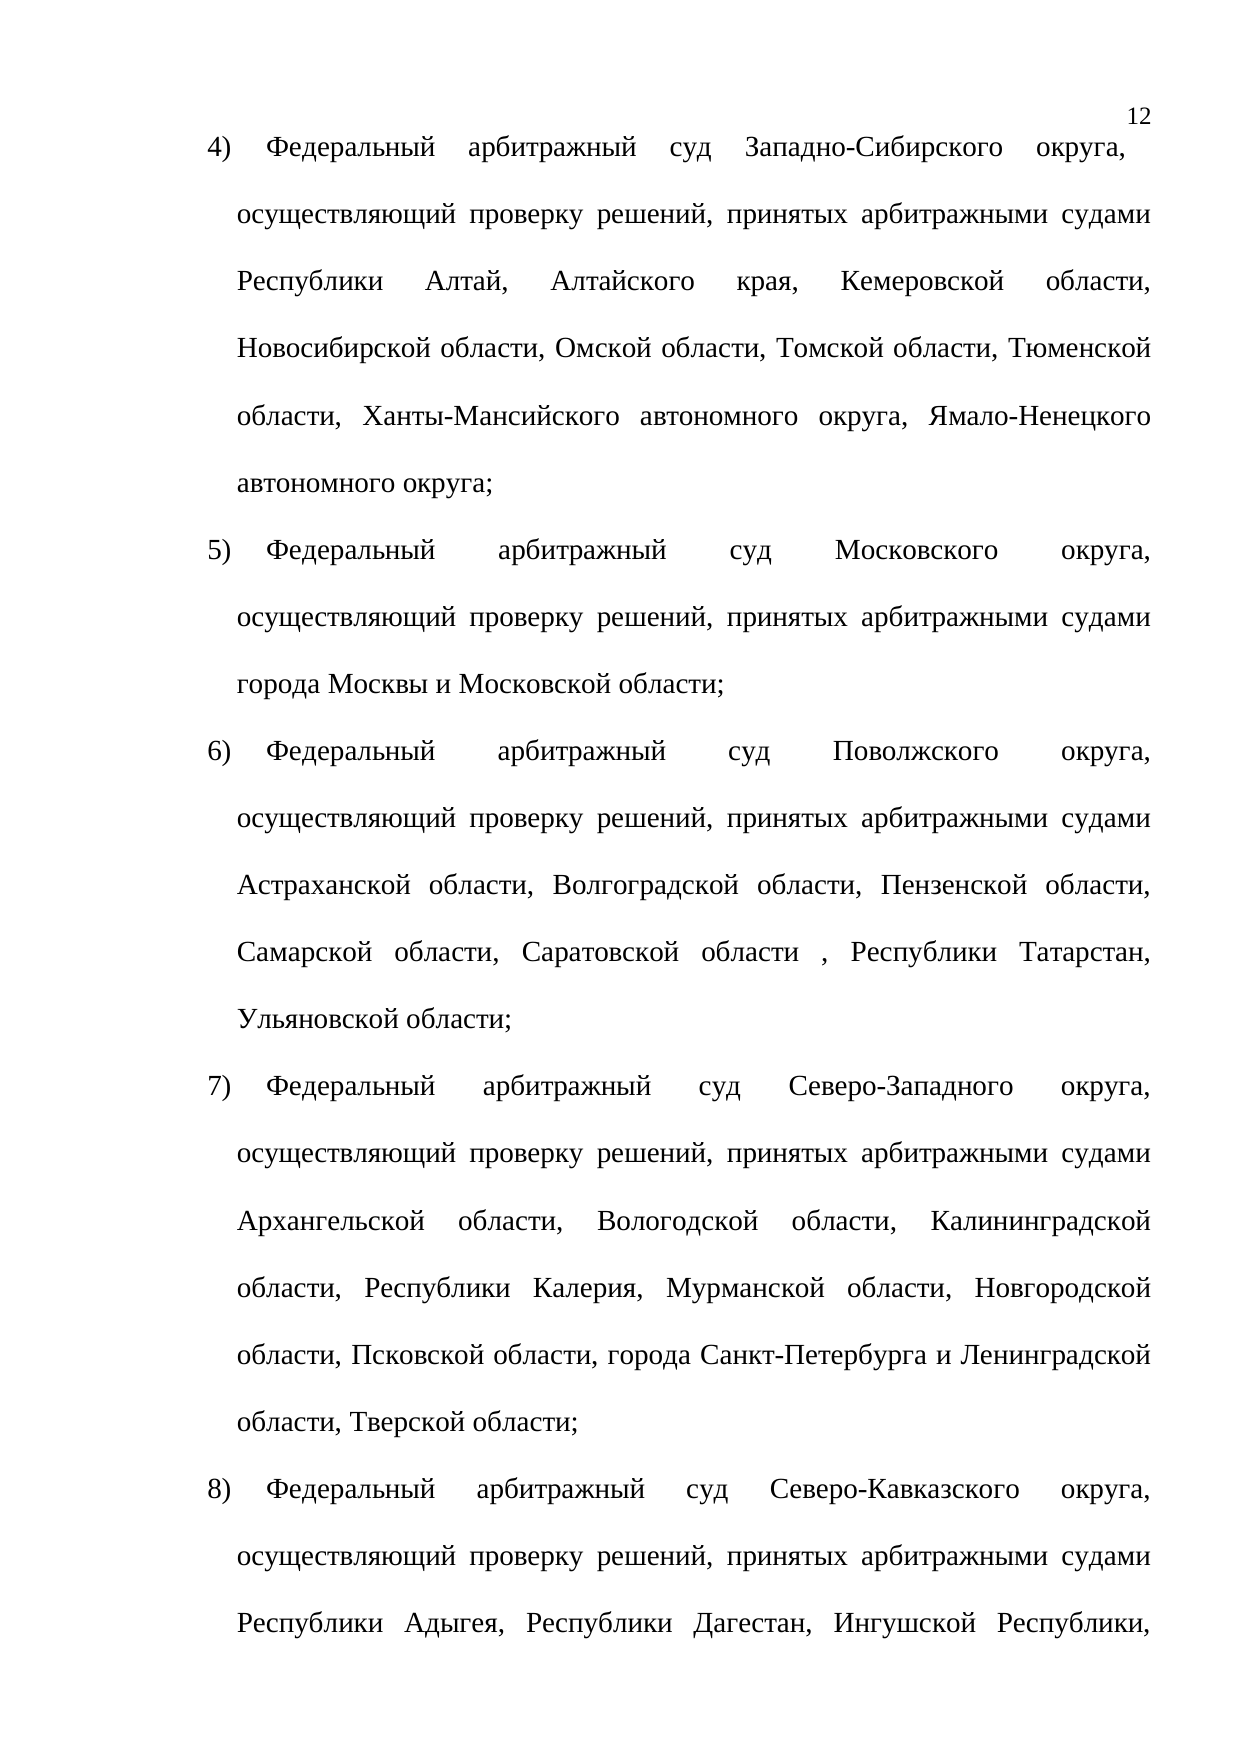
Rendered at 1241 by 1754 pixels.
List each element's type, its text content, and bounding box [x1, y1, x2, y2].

list Федеральный арбитражный суд Северо-Западного округа, осуществляющий проверку решений, принятых арбитражными судами Архангельской области, Вологодской области, Калининградской области, Республики Калерия, Мурманской области, Новгородской области, Псковской области, города Санкт-Петербурга и Ленинградской области, Тверской области; [207, 1069, 1152, 1438]
list Федеральный арбитражный суд Московского округа, осуществляющий проверку решений, принятых арбитражными судами города Москвы и Московской области; [207, 532, 1152, 700]
list Федеральный арбитражный суд Западно-Сибирского округа, осуществляющий проверку решений, принятых арбитражными судами Республики Алтай, Алтайского края, Кемеровской области, Новосибирской области, Омской области, Томской области, Тюменской области, Ханты-Мансийского автономного округа, Ямало-Ненецкого автономного округа; [207, 129, 1152, 498]
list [207, 1471, 1152, 1639]
list Федеральный арбитражный суд Поволжского округа, осуществляющий проверку решений, принятых арбитражными судами Астраханской области, Волгоградской области, Пензенской области, Самарской области, Саратовской области , Республики Татарстан, Ульяновской области; [207, 733, 1152, 1035]
